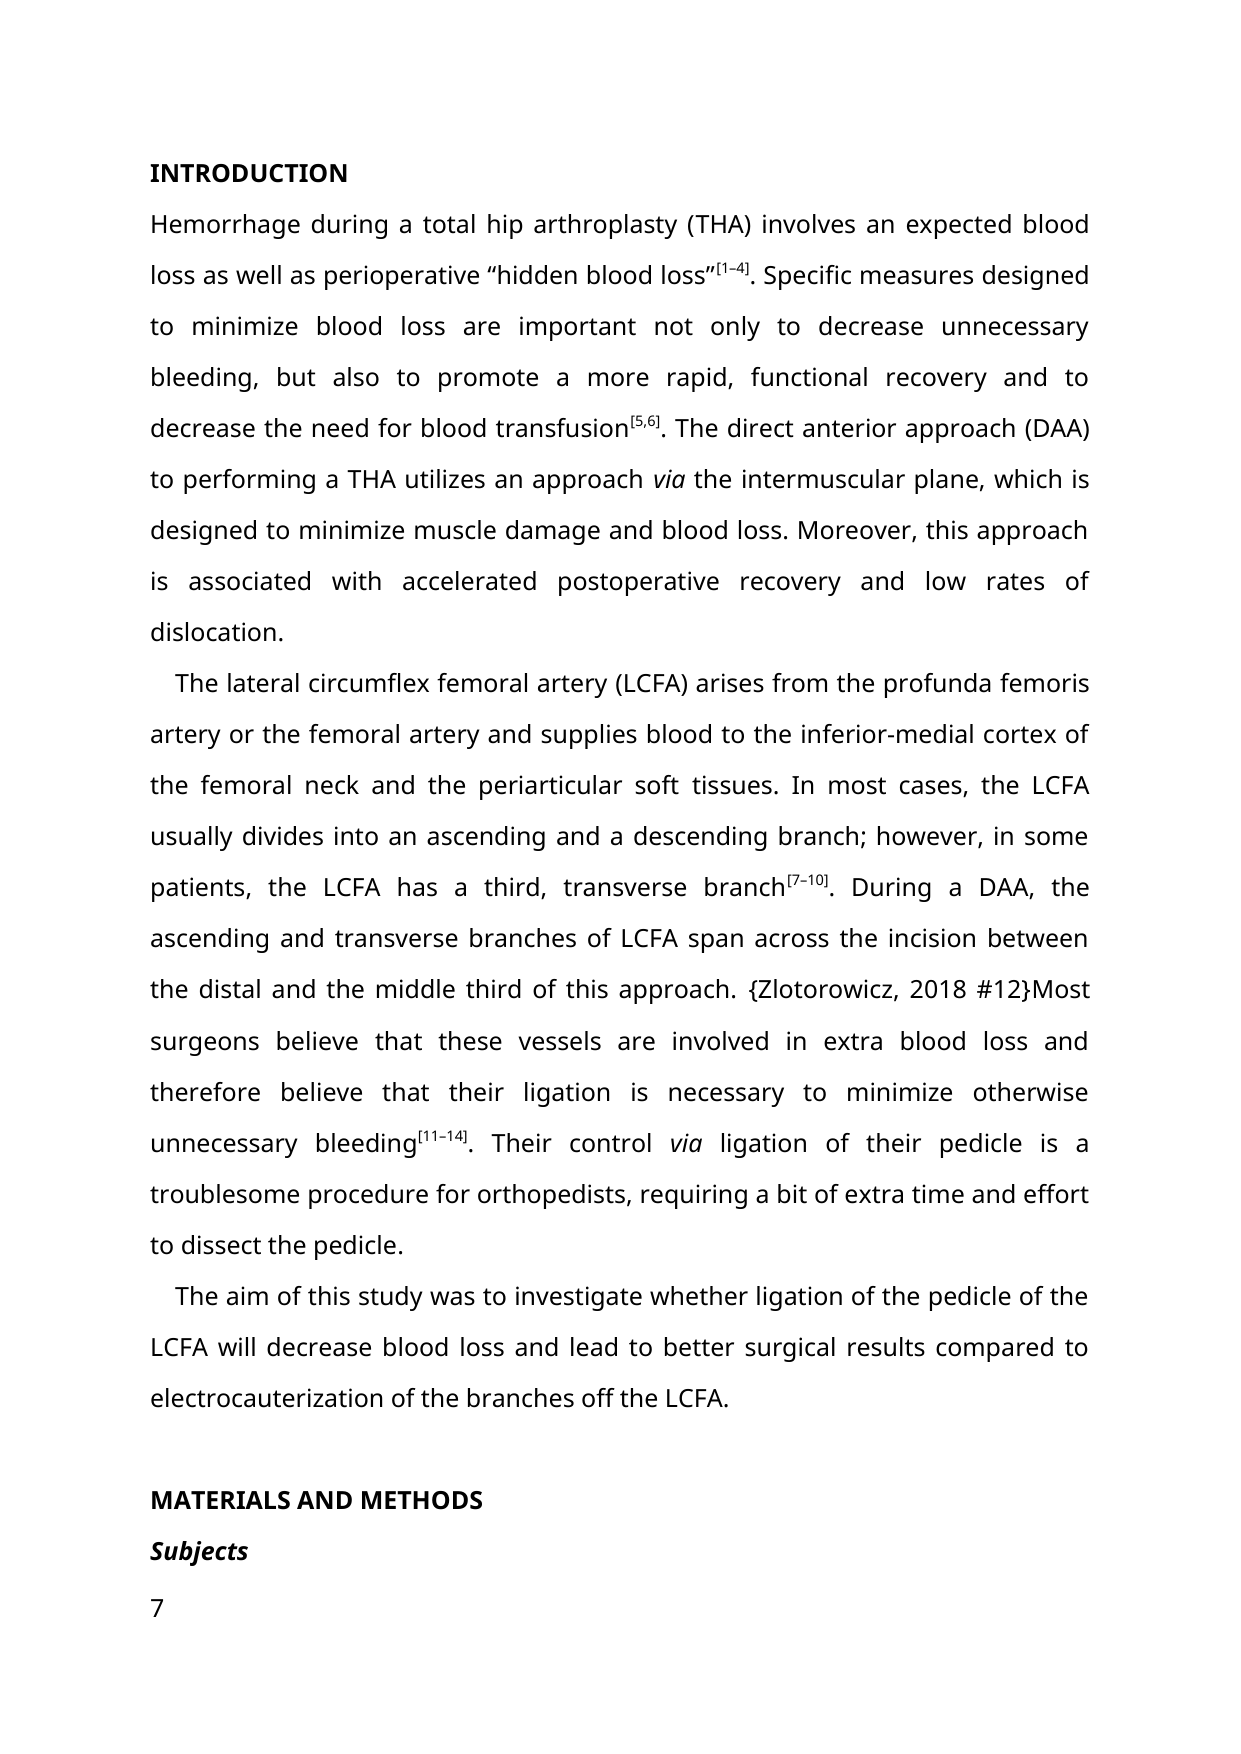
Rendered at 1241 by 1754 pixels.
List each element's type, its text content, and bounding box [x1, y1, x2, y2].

text Subjects [150, 1534, 1090, 1568]
subtitle Hemorrhage during a total hip arthroplasty (THA) involves an expected blood loss as well as perioperative “hidden blood loss”[1–4]. Specific measures designed to minimize blood loss are important not only to decrease unnecessary bleeding, but also to promote a more rapid, functional recovery and to decrease the need for blood transfusion[5,6]. The direct anterior approach (DAA) to performing a THA utilizes an approach via the intermuscular plane, which is designed to minimize muscle damage and blood loss. Moreover, this approach is associated with accelerated postoperative recovery and low rates of dislocation. [150, 207, 1090, 649]
subtitle The lateral circumflex femoral artery (LCFA) arises from the profunda femoris artery or the femoral artery and supplies blood to the inferior-medial cortex of the femoral neck and the periarticular soft tissues. In most cases, the LCFA usually divides into an ascending and a descending branch; however, in some patients, the LCFA has a third, transverse branch[7–10]. During a DAA, the ascending and transverse branches of LCFA span across the incision between the distal and the middle third of this approach. {Zlotorowicz, 2018 #12}Most surgeons believe that these vessels are involved in extra blood loss and therefore believe that their ligation is necessary to minimize otherwise unnecessary bleeding[11–14]. Their control via ligation of their pedicle is a troublesome procedure for orthopedists, requiring a bit of extra time and effort to dissect the pedicle. [150, 666, 1090, 1261]
text The aim of this study was to investigate whether ligation of the pedicle of the LCFA will decrease blood loss and lead to better surgical results compared to electrocauterization of the branches off the LCFA. [150, 1278, 1090, 1414]
text INTRODUCTION [150, 156, 1090, 189]
text MATERIALS AND METHODS [150, 1483, 1090, 1517]
